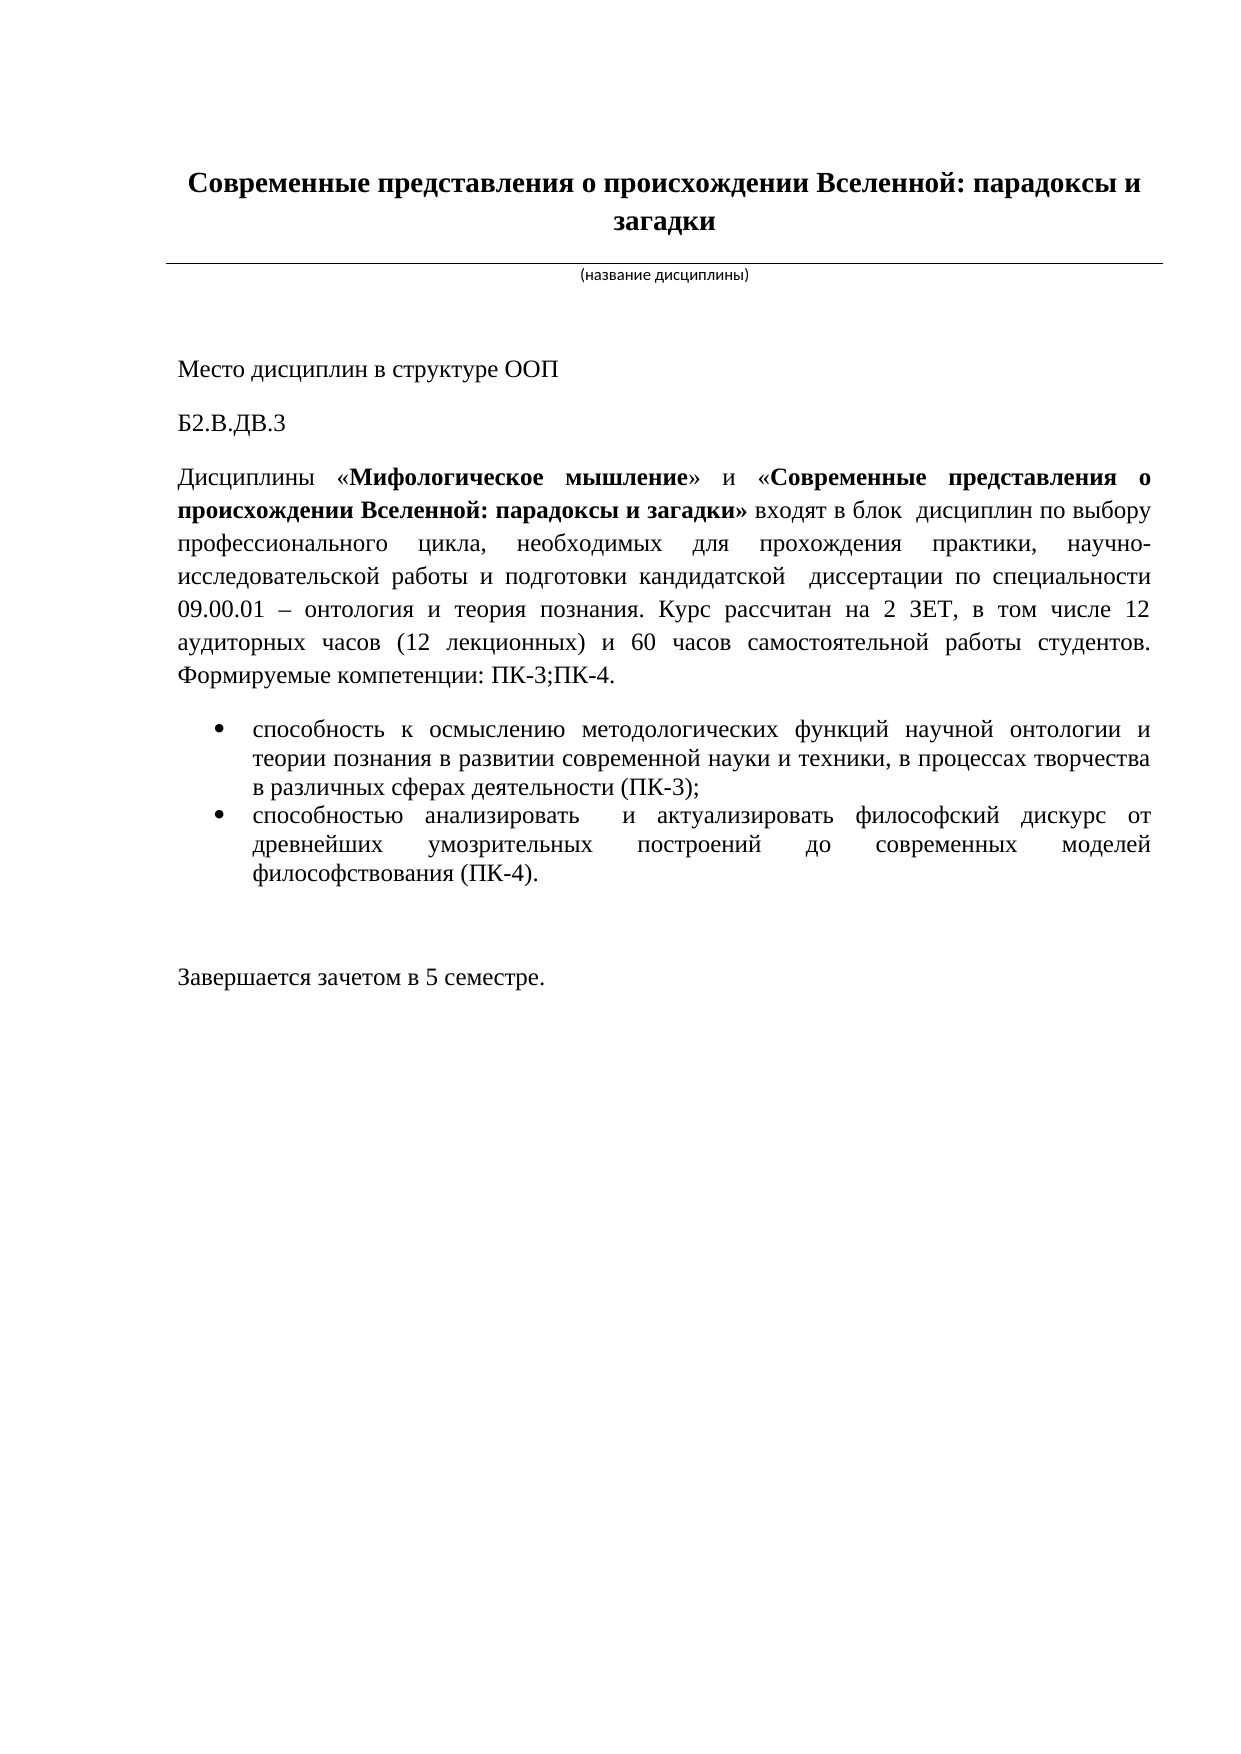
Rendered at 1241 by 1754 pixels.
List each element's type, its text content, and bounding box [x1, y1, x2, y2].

text Современные представления о происхождении Вселенной: парадоксы и загадки [177, 165, 1152, 237]
text Место дисциплин в структуре ООП [177, 354, 1152, 383]
list способностью анализировать и актуализировать философский дискурс от древнейших умозрительных построений до современных моделей философствования (ПК-4). [215, 801, 1152, 887]
text Дисциплины «Мифологическое мышление» и «Современные представления о происхождении Вселенной: парадоксы и загадки» входят в блок дисциплин по выбору профессионального цикла, необходимых для прохождения практики, научно-исследовательской работы и подготовки кандидатской диссертации по специальности 09.00.01 – онтология и теория познания. Курс рассчитан на 2 ЗЕТ, в том числе 12 аудиторных часов (12 лекционных) и 60 часов самостоятельной работы студентов. Формируемые компетенции: ПК-3;ПК-4. [177, 462, 1152, 689]
text Завершается зачетом в 5 семестре. [177, 962, 1152, 991]
text Б2.В.ДВ.3 [177, 408, 1152, 437]
list способность к осмыслению методологических функций научной онтологии и теории познания в развитии современной науки и техники, в процессах творчества в различных сферах деятельности (ПК-3); [215, 714, 1152, 801]
text (название дисциплины) [177, 264, 1152, 284]
